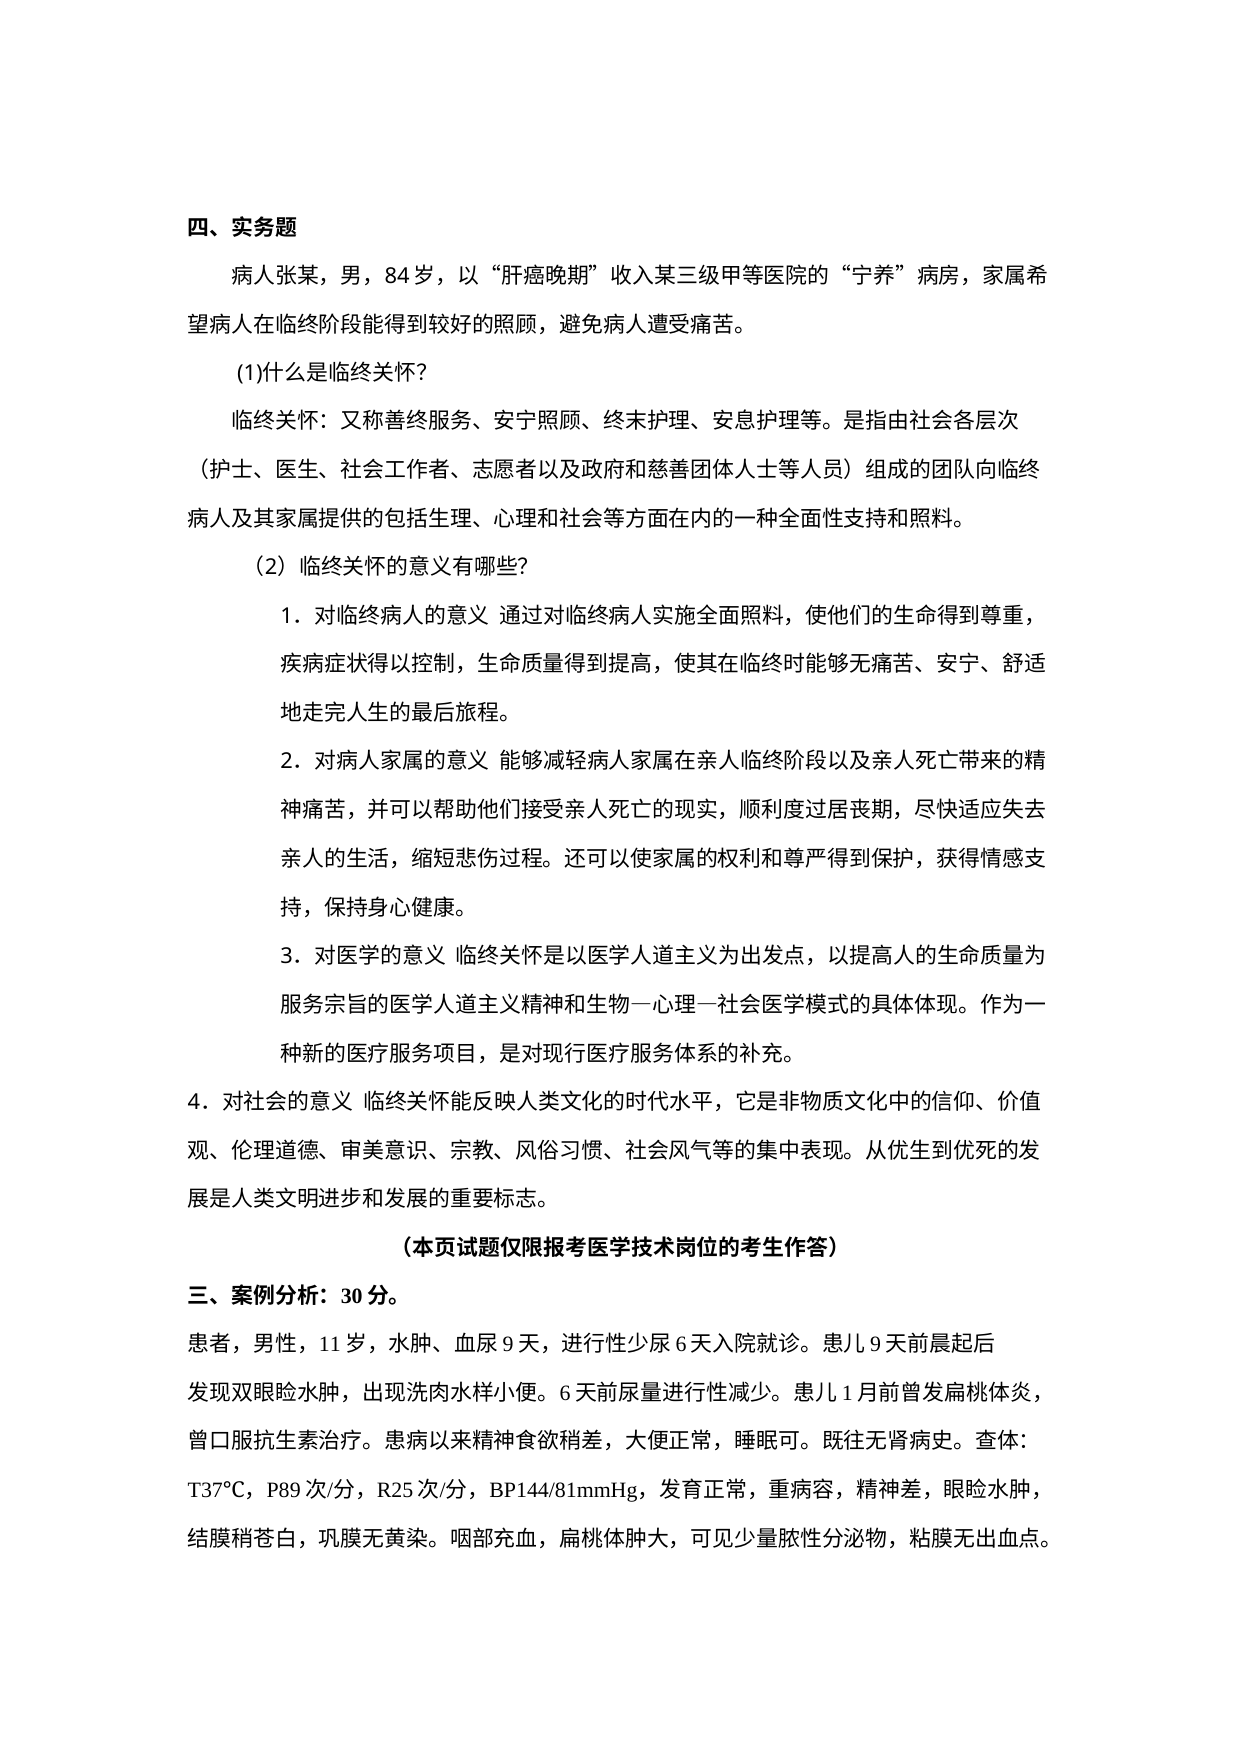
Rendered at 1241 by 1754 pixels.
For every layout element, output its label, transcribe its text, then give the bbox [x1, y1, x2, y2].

text 患者，男性，11岁，水肿、血尿9天，进行性少尿6天入院就诊。患儿9天前晨起后 [187, 1326, 1053, 1358]
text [187, 1423, 1053, 1553]
text 发现双眼睑水肿，出现洗肉水样小便。6天前尿量进行性减少。患儿1月前曾发扁桃体炎， [187, 1374, 1053, 1407]
text （本页试题仅限报考医学技术岗位的考生作答） [187, 1229, 1053, 1262]
list 3．对医学的意义 临终关怀是以医学人道主义为出发点，以提高人的生命质量为服务宗旨的医学人道主义精神和生物—心理—社会医学模式的具体体现。作为一种新的医疗服务项目，是对现行医疗服务体系的补充。 [280, 938, 1053, 1068]
list 2．对病人家属的意义 能够减轻病人家属在亲人临终阶段以及亲人死亡带来的精神痛苦，并可以帮助他们接受亲人死亡的现实，顺利度过居丧期，尽快适应失去亲人的生活，缩短悲伤过程。还可以使家属的权利和尊严得到保护，获得情感支持，保持身心健康。 [280, 743, 1053, 922]
text 临终关怀：又称善终服务、安宁照顾、终末护理、安息护理等。是指由社会各层次（护士、医生、社会工作者、志愿者以及政府和慈善团体人士等人员）组成的团队向临终病人及其家属提供的包括生理、心理和社会等方面在内的一种全面性支持和照料。 [187, 403, 1053, 533]
text 四、实务题 [187, 209, 1053, 242]
list （2）临终关怀的意义有哪些？ [243, 549, 1053, 581]
text 病人张某，男，84岁，以“肝癌晚期”收入某三级甲等医院的“宁养”病房，家属希望病人在临终阶段能得到较好的照顾，避免病人遭受痛苦。 [187, 258, 1053, 339]
list 1．对临终病人的意义 通过对临终病人实施全面照料，使他们的生命得到尊重，疾病症状得以控制，生命质量得到提高，使其在临终时能够无痛苦、安宁、舒适地走完人生的最后旅程。 [280, 597, 1053, 727]
text (1)什么是临终关怀？ [187, 355, 1053, 387]
text 4．对社会的意义 临终关怀能反映人类文化的时代水平，它是非物质文化中的信仰、价值观、伦理道德、审美意识、宗教、风俗习惯、社会风气等的集中表现。从优生到优死的发展是人类文明进步和发展的重要标志。 [187, 1083, 1053, 1213]
text 三、案例分析：30分。 [187, 1278, 1053, 1310]
